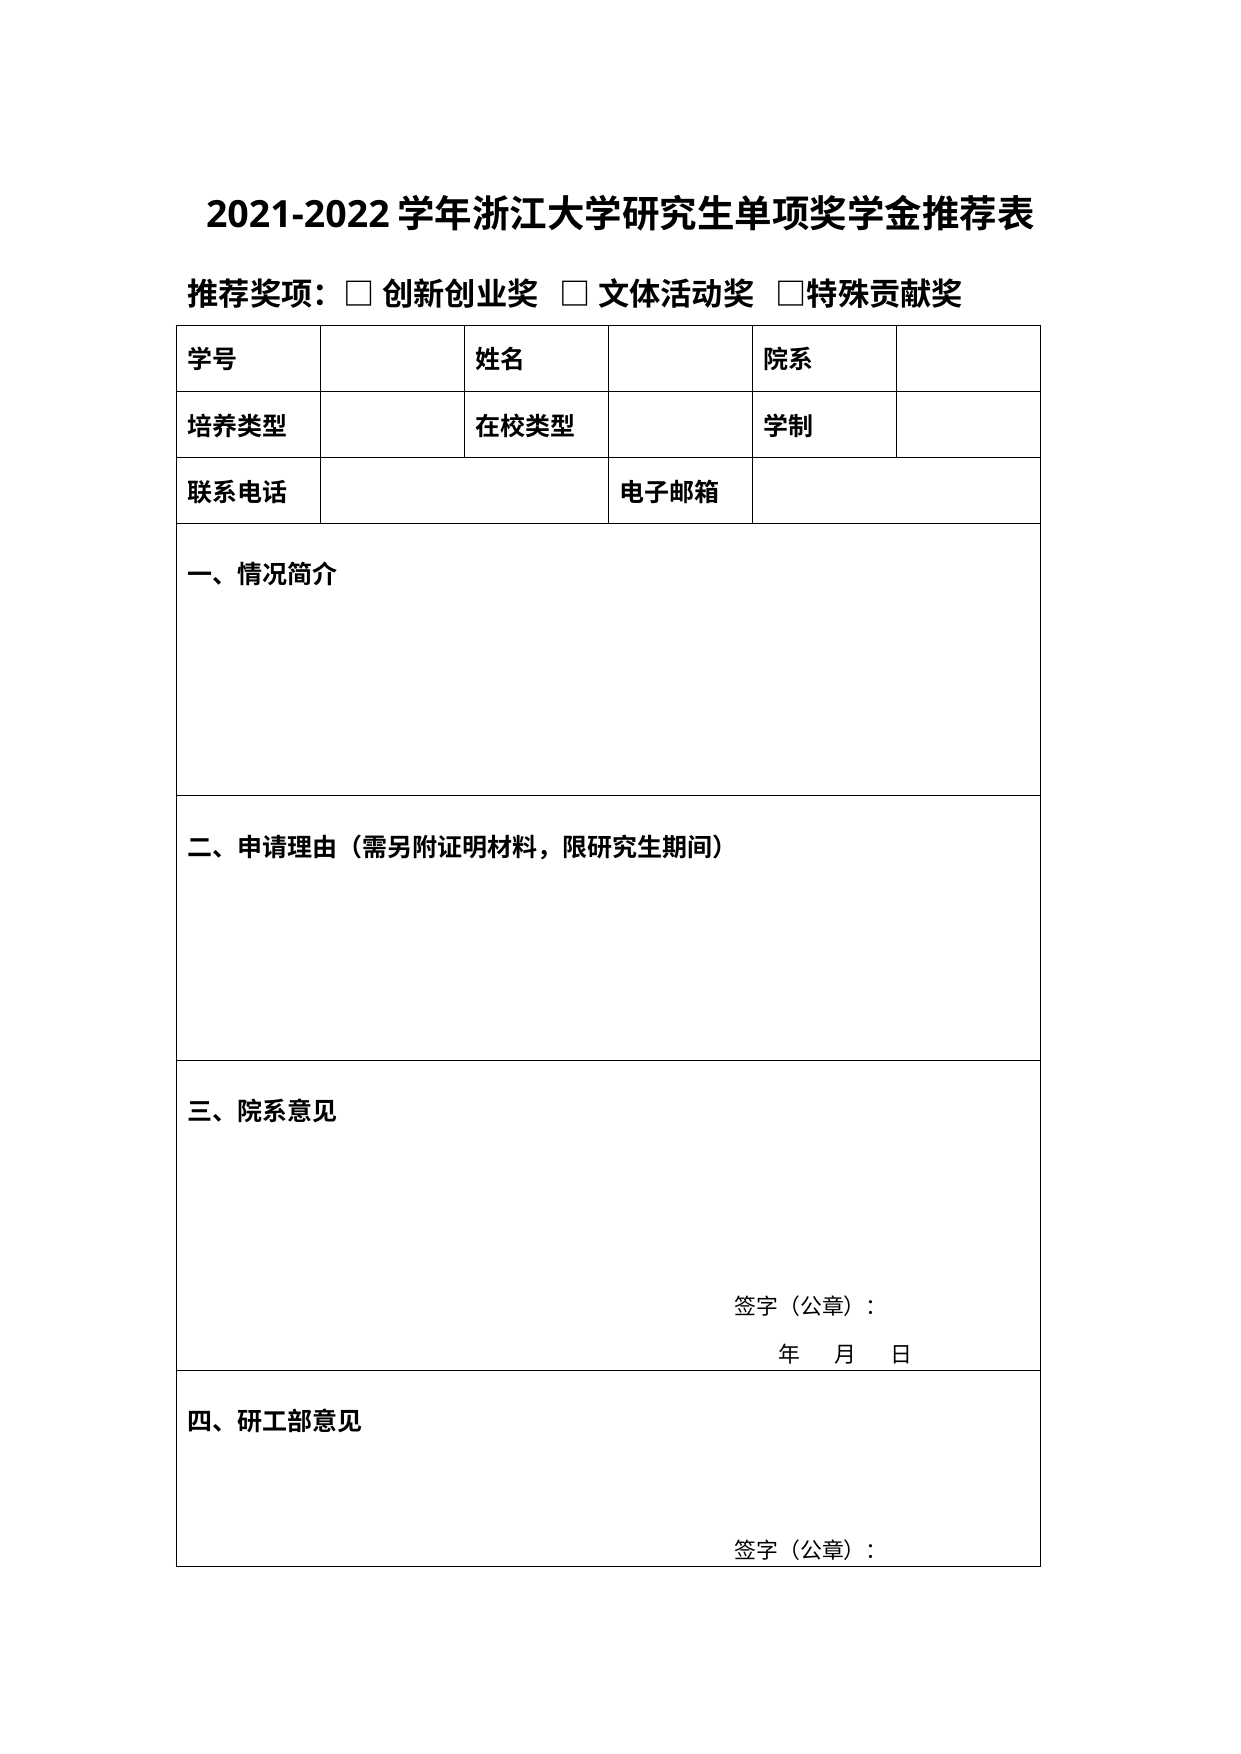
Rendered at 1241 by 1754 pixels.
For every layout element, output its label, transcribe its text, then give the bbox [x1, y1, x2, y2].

text 推荐奖项：□ 创新创业奖 □ 文体活动奖 □特殊贡献奖 [187, 259, 1053, 324]
table_cell [753, 458, 1040, 523]
table_cell 培养类型 [177, 392, 320, 457]
table_header 学号 [177, 326, 320, 391]
table_header 姓名 [465, 326, 608, 391]
table_header [321, 326, 464, 391]
table_cell 电子邮箱 [609, 458, 752, 523]
text 2021-2022学年浙江大学研究生单项奖学金推荐表 [187, 178, 1053, 243]
table_cell 联系电话 [177, 458, 320, 523]
table_header 院系 [753, 326, 896, 391]
table_cell 三、院系意见 签字（公章）： 年 月 日 [177, 1061, 1040, 1369]
table_cell [321, 392, 464, 457]
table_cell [177, 1371, 1040, 1566]
table_header [609, 326, 752, 391]
table_cell 二、申请理由（需另附证明材料，限研究生期间） [177, 796, 1040, 1060]
table_cell [321, 458, 608, 523]
table_cell 在校类型 [465, 392, 608, 457]
table_cell [609, 392, 752, 457]
table_cell 一、情况简介 [177, 524, 1040, 795]
table_header [897, 326, 1040, 391]
table_cell [897, 392, 1040, 457]
table_cell 学制 [753, 392, 896, 457]
